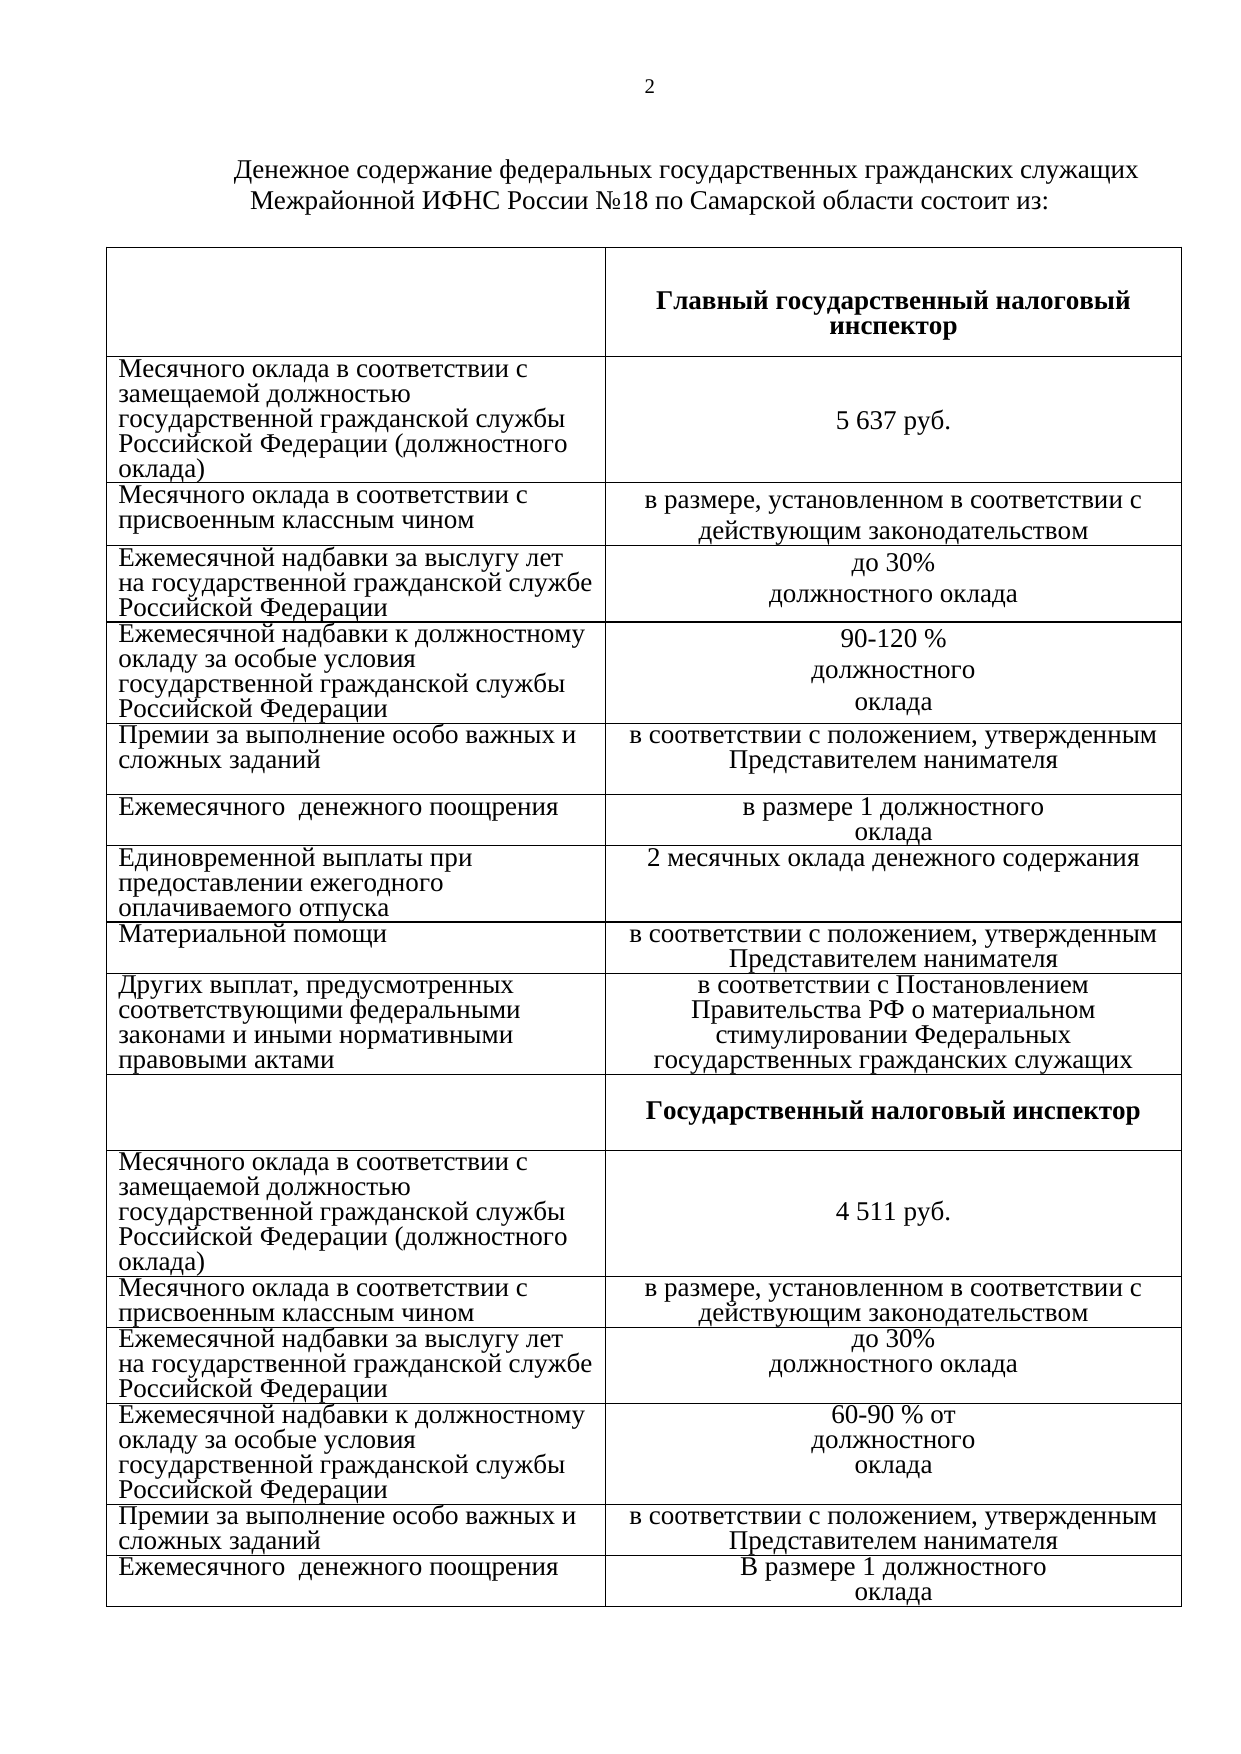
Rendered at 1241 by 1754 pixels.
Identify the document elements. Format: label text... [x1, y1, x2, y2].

table_cell 2 месячных оклада денежного содержания [606, 846, 1181, 921]
table_cell в соответствии с положением, утвержденным Представителем нанимателя [606, 724, 1181, 794]
table_cell в соответствии с положением, утвержденным Представителем нанимателя [606, 923, 1181, 972]
table_cell в размере, установленном в соответствии с действующим законодательством [606, 1277, 1181, 1327]
table_cell Ежемесячного денежного поощрения [107, 795, 605, 845]
table_header Главный государственный налоговый инспектор [606, 248, 1181, 356]
table_cell Месячного оклада в соответствии с замещаемой должностью государственной гражданской службы Российской Федерации (должностного оклада) [107, 357, 605, 482]
table_cell Месячного оклада в соответствии с замещаемой должностью государственной гражданской службы Российской Федерации (должностного оклада) [107, 1151, 605, 1276]
table_cell Премии за выполнение особо важных и сложных заданий [107, 724, 605, 794]
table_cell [606, 1505, 1181, 1555]
table_cell Ежемесячного денежного поощрения [107, 1556, 605, 1606]
table_cell Единовременной выплаты при предоставлении ежегодного оплачиваемого отпуска [107, 846, 605, 921]
text Денежное содержание федеральных государственных гражданских служащих Межрайонной ИФНС России №18 по Самарской области состоит из: [118, 153, 1181, 215]
table_cell В размере 1 должностного оклада [606, 1556, 1181, 1606]
table_header [107, 248, 605, 356]
table_cell Других выплат, предусмотренных соответствующими федеральными законами и иными нормативными правовыми актами [107, 974, 605, 1073]
table_cell Премии за выполнение особо важных и сложных заданий [107, 1505, 605, 1555]
table_cell Ежемесячной надбавки к должностному окладу за особые условия государственной гражданской службы Российской Федерации [107, 1404, 605, 1504]
table_cell 4 511 руб. [606, 1151, 1181, 1276]
table_cell 90-120 % должностного оклада [606, 623, 1181, 722]
table_cell в размере, установленном в соответствии с действующим законодательством [606, 483, 1181, 545]
table_cell в соответствии с Постановлением Правительства РФ о материальном стимулировании Федеральных государственных гражданских служащих [606, 974, 1181, 1073]
table_cell Материальной помощи [107, 923, 605, 972]
table_cell Месячного оклада в соответствии с присвоенным классным чином [107, 1277, 605, 1327]
table_cell Ежемесячной надбавки за выслугу лет на государственной гражданской службе Российской Федерации [107, 546, 605, 621]
table_cell до 30% должностного оклада [606, 1328, 1181, 1403]
table_cell [107, 1075, 605, 1149]
table_cell Ежемесячной надбавки за выслугу лет на государственной гражданской службе Российской Федерации [107, 1328, 605, 1403]
table_cell Месячного оклада в соответствии с присвоенным классным чином [107, 483, 605, 545]
table_cell в размере 1 должностного оклада [606, 795, 1181, 845]
table_cell Государственный налоговый инспектор [606, 1075, 1181, 1149]
table_cell 60-90 % от должностного оклада [606, 1404, 1181, 1504]
table_cell 5 637 руб. [606, 357, 1181, 482]
table_cell Ежемесячной надбавки к должностному окладу за особые условия государственной гражданской службы Российской Федерации [107, 623, 605, 722]
table_cell до 30% должностного оклада [606, 546, 1181, 621]
